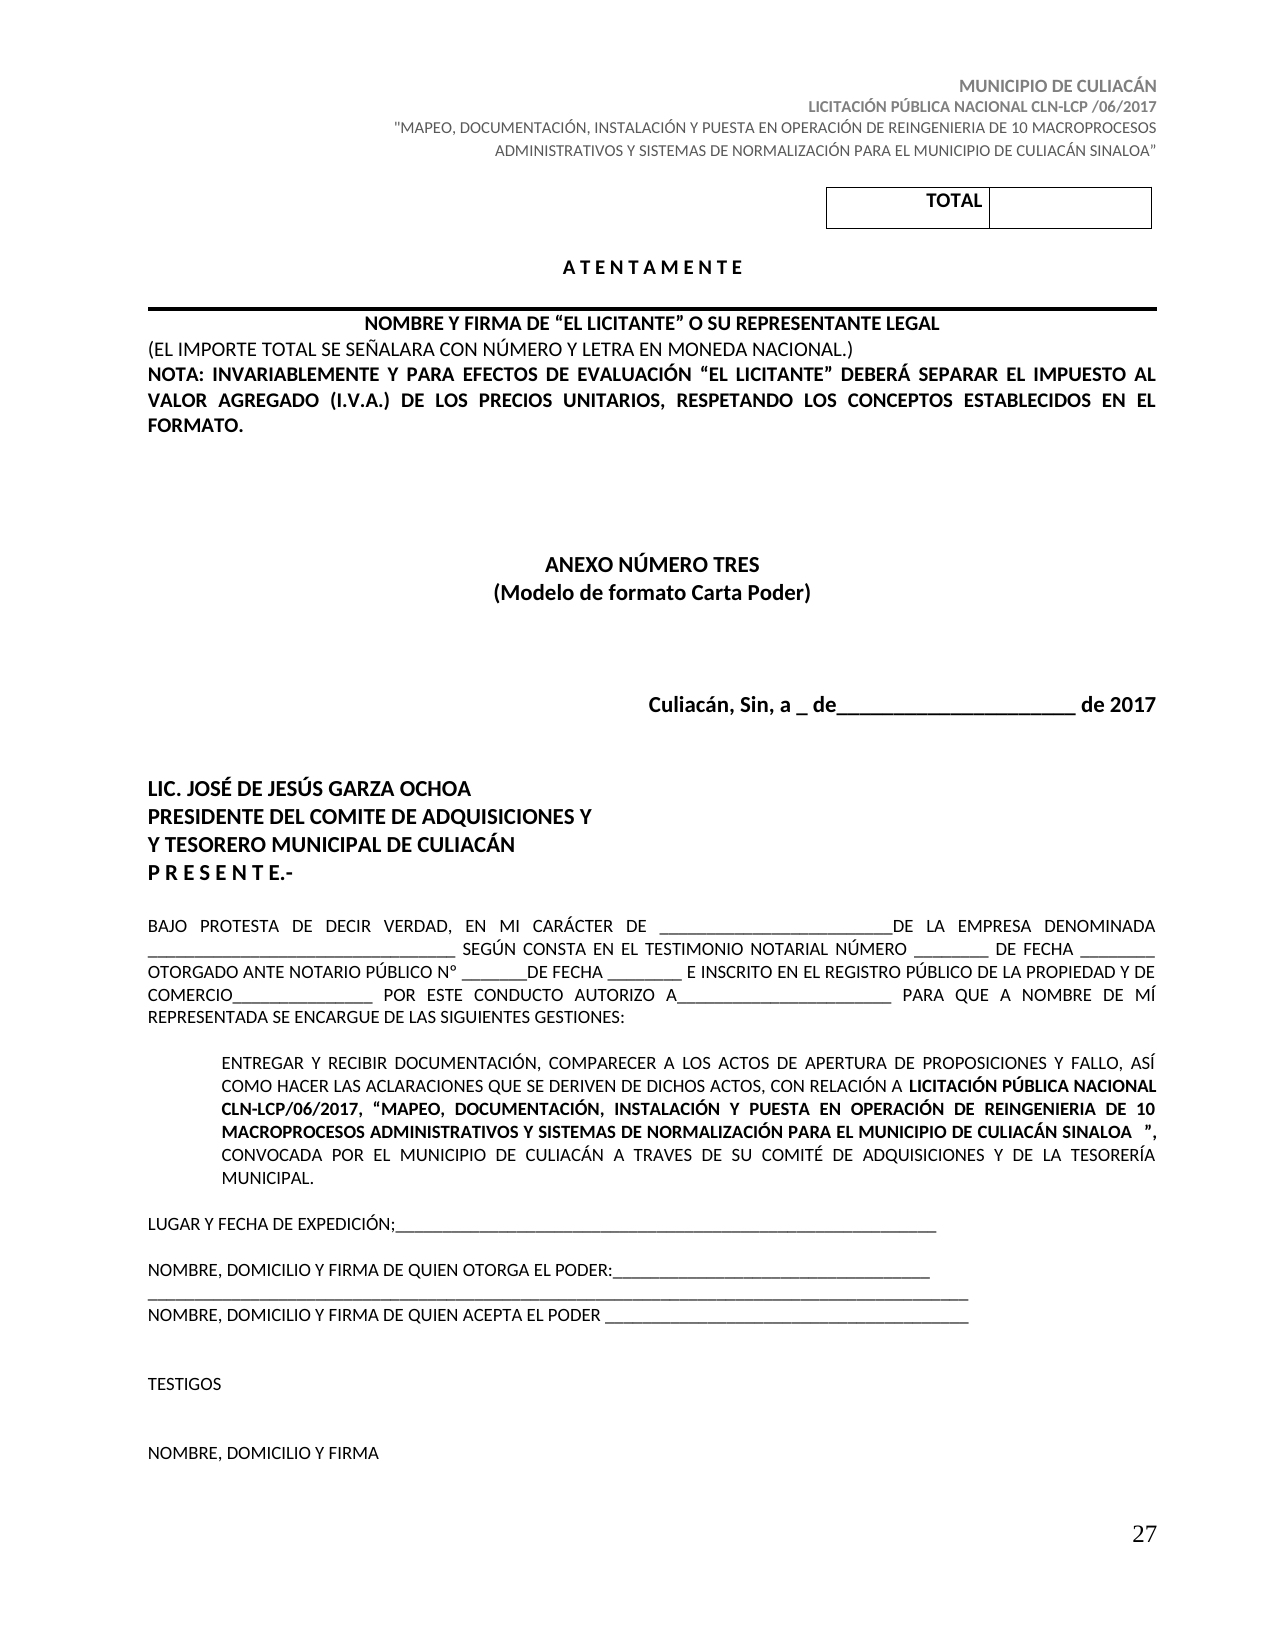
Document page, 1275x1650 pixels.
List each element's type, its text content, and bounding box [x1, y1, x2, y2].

text ________________________________________________________________________________________ [148, 1281, 1157, 1303]
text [148, 1441, 1157, 1464]
text TESTIGOS [148, 1372, 1157, 1395]
text Culiacán, Sin, a _ de_____________________ de 2017 [148, 690, 1157, 718]
text (Modelo de formato Carta Poder) [148, 578, 1157, 606]
table_cell TOTAL [827, 188, 989, 228]
text LUGAR Y FECHA DE EXPEDICIÓN;__________________________________________________________ [148, 1212, 1157, 1235]
text LIC. JOSÉ DE JESÚS GARZA OCHOA [148, 774, 1157, 802]
text (EL IMPORTE TOTAL SE SEÑALARA CON NÚMERO Y LETRA EN MONEDA NACIONAL.) [148, 336, 1157, 361]
text ANEXO NÚMERO TRES [148, 550, 1157, 578]
text NOMBRE, DOMICILIO Y FIRMA DE QUIEN ACEPTA EL PODER _______________________________________ [148, 1303, 1157, 1326]
text P R E S E N T E.- [148, 858, 1157, 886]
text NOMBRE Y FIRMA DE “EL LICITANTE” O SU REPRESENTANTE LEGAL [148, 311, 1157, 336]
text NOTA: INVARIABLEMENTE Y PARA EFECTOS DE EVALUACIÓN “EL LICITANTE” DEBERÁ SEPARAR EL IMPUESTO AL VALOR AGREGADO (I.V.A.) DE LOS PRECIOS UNITARIOS, RESPETANDO LOS CONCEPTOS ESTABLECIDOS EN EL FORMATO. [148, 361, 1157, 438]
text A T E N T A M E N T E [148, 254, 1157, 280]
text ENTREGAR Y RECIBIR DOCUMENTACIÓN, COMPARECER A LOS ACTOS DE APERTURA DE PROPOSICIONES Y FALLO, ASÍ COMO HACER LAS ACLARACIONES QUE SE DERIVEN DE DICHOS ACTOS, CON RELACIÓN A LICITACIÓN PÚBLICA NACIONAL CLN-LCP/06/2017, “MAPEO, DOCUMENTACIÓN, INSTALACIÓN Y PUESTA EN OPERACIÓN DE REINGENIERIA DE 10 MACROPROCESOS ADMINISTRATIVOS Y SISTEMAS DE NORMALIZACIÓN PARA EL MUNICIPIO DE CULIACÁN SINALOA ”, CONVOCADA POR EL MUNICIPIO DE CULIACÁN A TRAVES DE SU COMITÉ DE ADQUISICIONES Y DE LA TESORERÍA MUNICIPAL. [221, 1051, 1157, 1189]
table_cell [990, 188, 1151, 228]
text PRESIDENTE DEL COMITE DE ADQUISICIONES Y [148, 802, 1157, 830]
text NOMBRE, DOMICILIO Y FIRMA DE QUIEN OTORGA EL PODER:__________________________________ [148, 1258, 1157, 1281]
text Y TESORERO MUNICIPAL DE CULIACÁN [148, 830, 1157, 858]
text BAJO PROTESTA DE DECIR VERDAD, EN MI CARÁCTER DE _________________________DE LA EMPRESA DENOMINADA _________________________________ SEGÚN CONSTA EN EL TESTIMONIO NOTARIAL NÚMERO ________ DE FECHA ________ OTORGADO ANTE NOTARIO PÚBLICO Nº _______DE FECHA ________ E INSCRITO EN EL REGISTRO PÚBLICO DE LA PROPIEDAD Y DE COMERCIO_______________ POR ESTE CONDUCTO AUTORIZO A_______________________ PARA QUE A NOMBRE DE MÍ REPRESENTADA SE ENCARGUE DE LAS SIGUIENTES GESTIONES: [148, 914, 1157, 1028]
